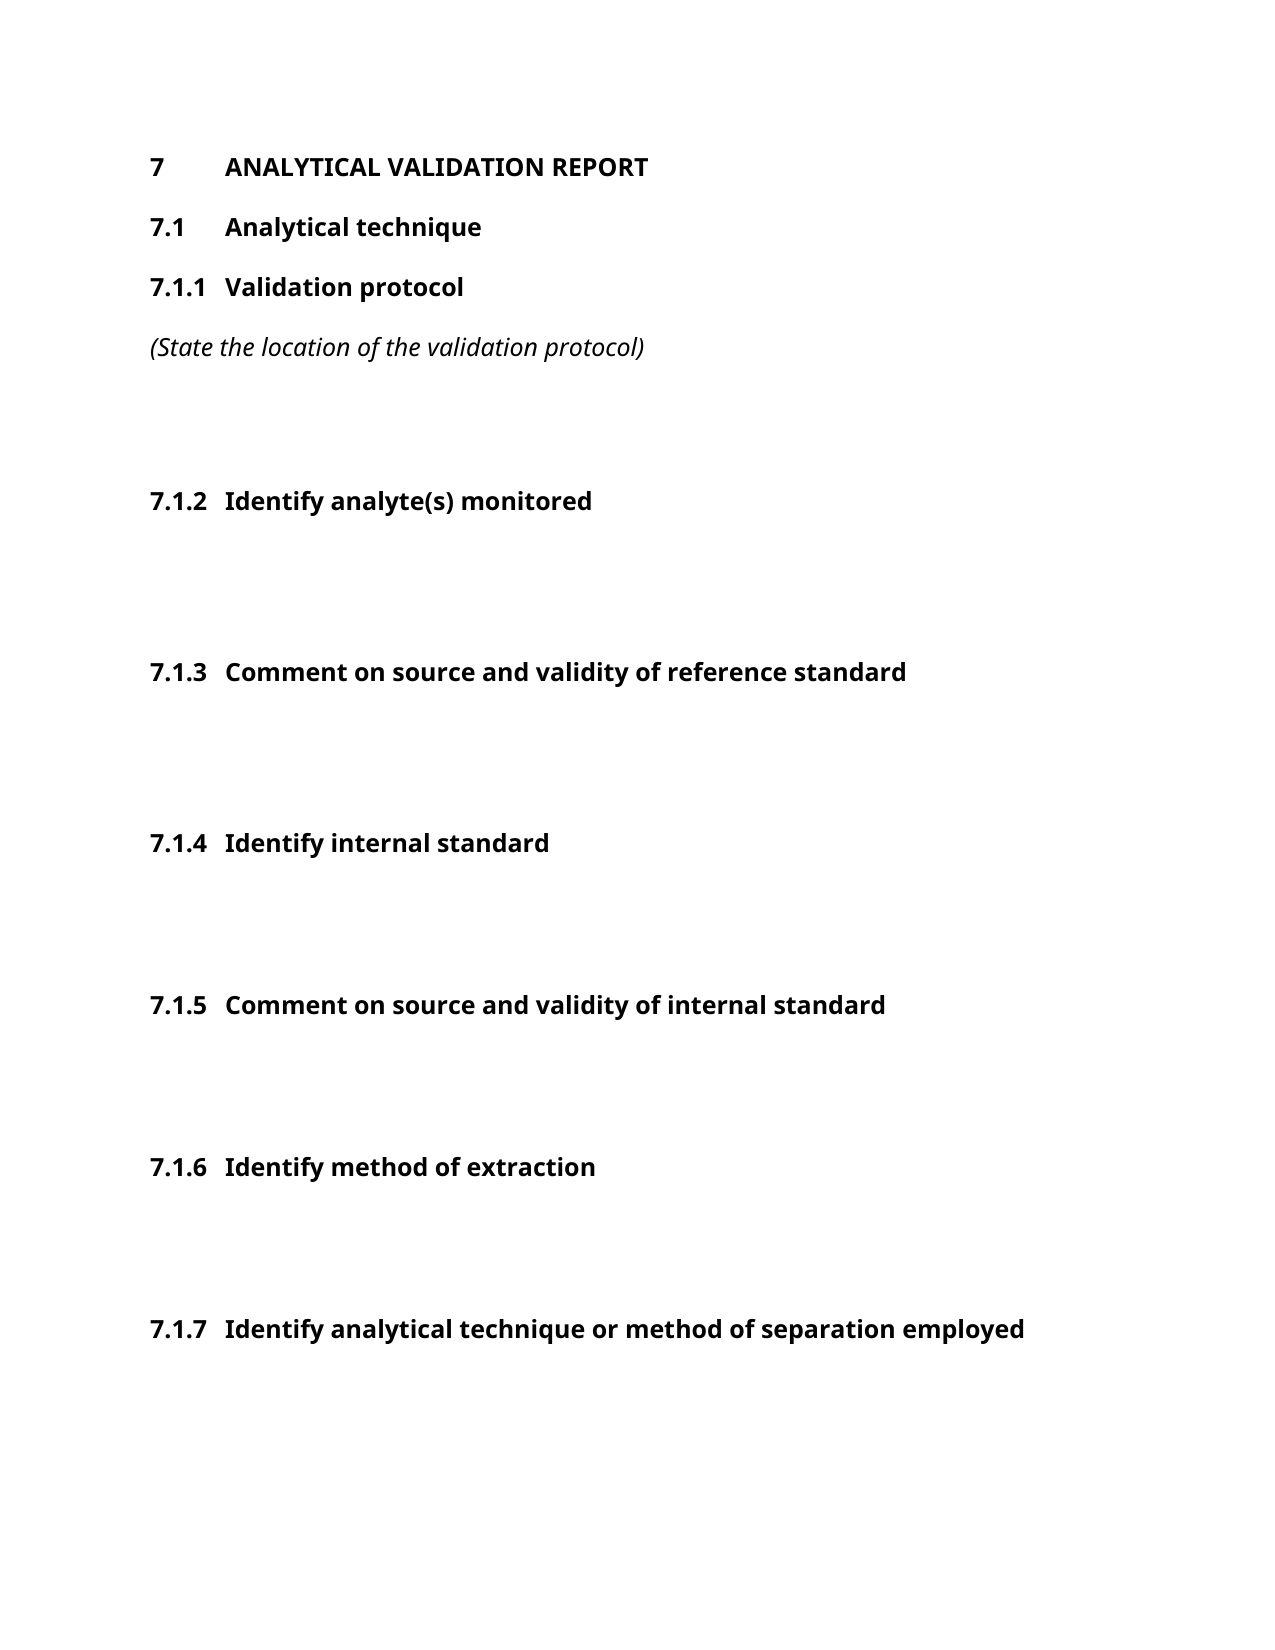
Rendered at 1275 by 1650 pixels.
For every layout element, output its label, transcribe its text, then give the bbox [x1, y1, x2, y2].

text 7.1.7 Identify analytical technique or method of separation employed [150, 1311, 1125, 1346]
text 7.1.2 Identify analyte(s) monitored [150, 483, 1125, 517]
text 7.1.3 Comment on source and validity of reference standard [150, 654, 1125, 688]
text 7.1.1 Validation protocol [150, 270, 1125, 304]
text 7.1.4 Identify internal standard [150, 825, 1125, 859]
text 7.1.6 Identify method of extraction [150, 1149, 1125, 1183]
text 7.1 Analytical technique [150, 210, 1125, 244]
text 7.1.5 Comment on source and validity of internal standard [150, 987, 1125, 1021]
text (State the location of the validation protocol) [150, 330, 1125, 364]
text 7 ANALYTICAL VALIDATION REPORT [150, 150, 1125, 184]
